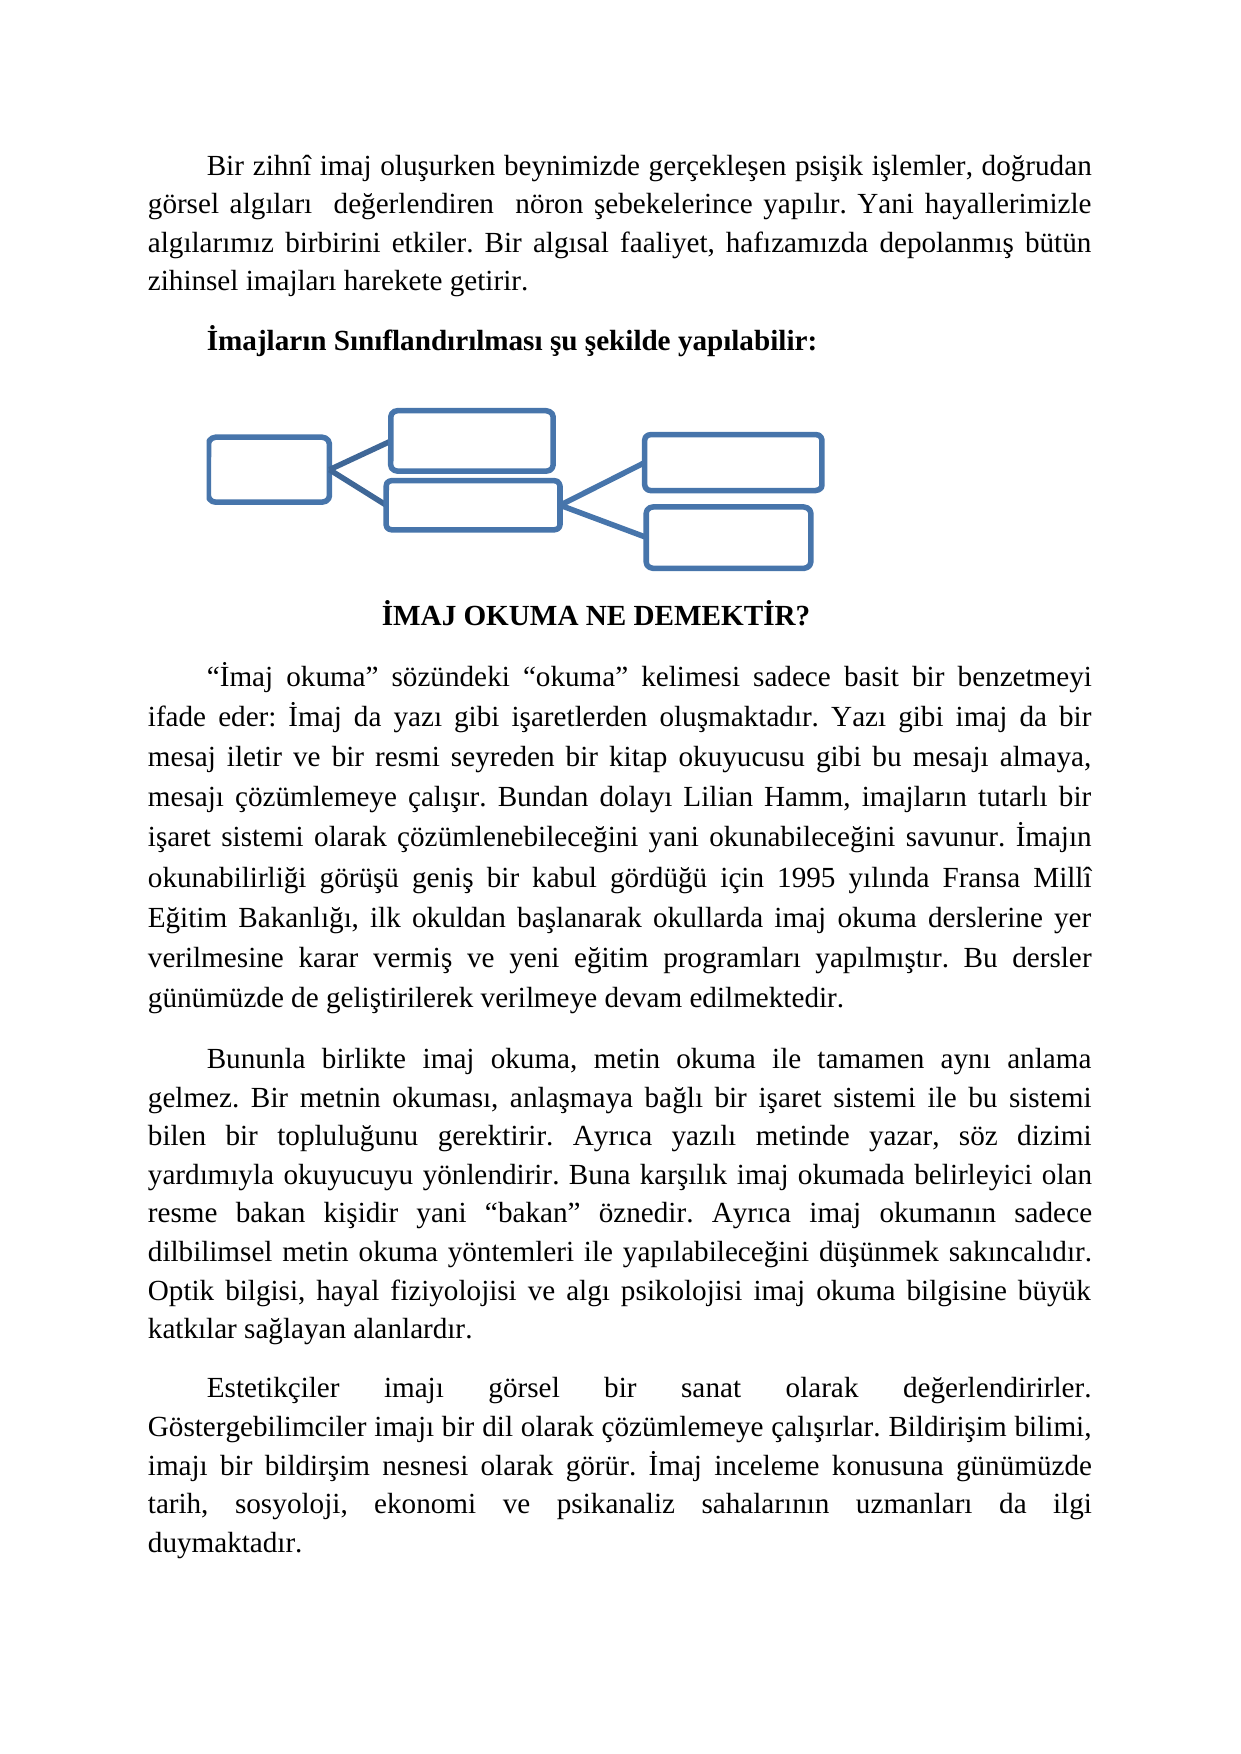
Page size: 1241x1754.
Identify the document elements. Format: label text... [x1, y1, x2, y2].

text Bir zihnî imaj oluşurken beynimizde gerçekleşen psişik işlemler, doğrudan görsel algıları değerlendiren nöron şebekelerince yapılır. Yani hayallerimizle algılarımız birbirini etkiler. Bir algısal faaliyet, hafızamızda depolanmış bütün zihinsel imajları harekete getirir. [148, 148, 1093, 297]
text Estetikçiler imajı görsel bir sanat olarak değerlendirirler. Göstergebilimciler imajı bir dil olarak çözümlemeye çalışırlar. Bildirişim bilimi, imajı bir bildirşim nesnesi olarak görür. İmaj inceleme konusuna günümüzde tarih, sosyoloji, ekonomi ve psikanaliz sahalarının uzmanları da ilgi duymaktadır. [148, 1371, 1093, 1558]
text İmajların Sınıflandırılması şu şekilde yapılabilir: [148, 323, 1093, 356]
text Bununla birlikte imaj okuma, metin okuma ile tamamen aynı anlama gelmez. Bir metnin okuması, anlaşmaya bağlı bir işaret sistemi ile bu sistemi bilen bir topluluğunu gerektirir. Ayrıca yazılı metinde yazar, söz dizimi yardımıyla okuyucuyu yönlendirir. Buna karşılık imaj okumada belirleyici olan resme bakan kişidir yani “bakan” öznedir. Ayrıca imaj okumanın sadece dilbilimsel metin okuma yöntemleri ile yapılabileceğini düşünmek sakıncalıdır. Optik bilgisi, hayal fiziyolojisi ve algı psikolojisi imaj okuma bilgisine büyük katkılar sağlayan alanlardır. [148, 1041, 1093, 1345]
text “İmaj okuma” sözündeki “okuma” kelimesi sadece basit bir benzetmeyi ifade eder: İmaj da yazı gibi işaretlerden oluşmaktadır. Yazı gibi imaj da bir mesaj iletir ve bir resmi seyreden bir kitap okuyucusu gibi bu mesajı almaya, mesajı çözümlemeye çalışır. Bundan dolayı Lilian Hamm, imajların tutarlı bir işaret sistemi olarak çözümlenebileceğini yani okunabileceğini savunur. İmajın okunabilirliği görüşü geniş bir kabul gördüğü için 1995 yılında Fransa Millî Eğitim Bakanlığı, ilk okuldan başlanarak okullarda imaj okuma derslerine yer verilmesine karar vermiş ve yeni eğitim programları yapılmıştır. Bu dersler günümüzde de geliştirilerek verilmeye devam edilmektedir. [148, 659, 1093, 1014]
text İMAJ OKUMA NE DEMEKTİR? [148, 598, 1093, 631]
